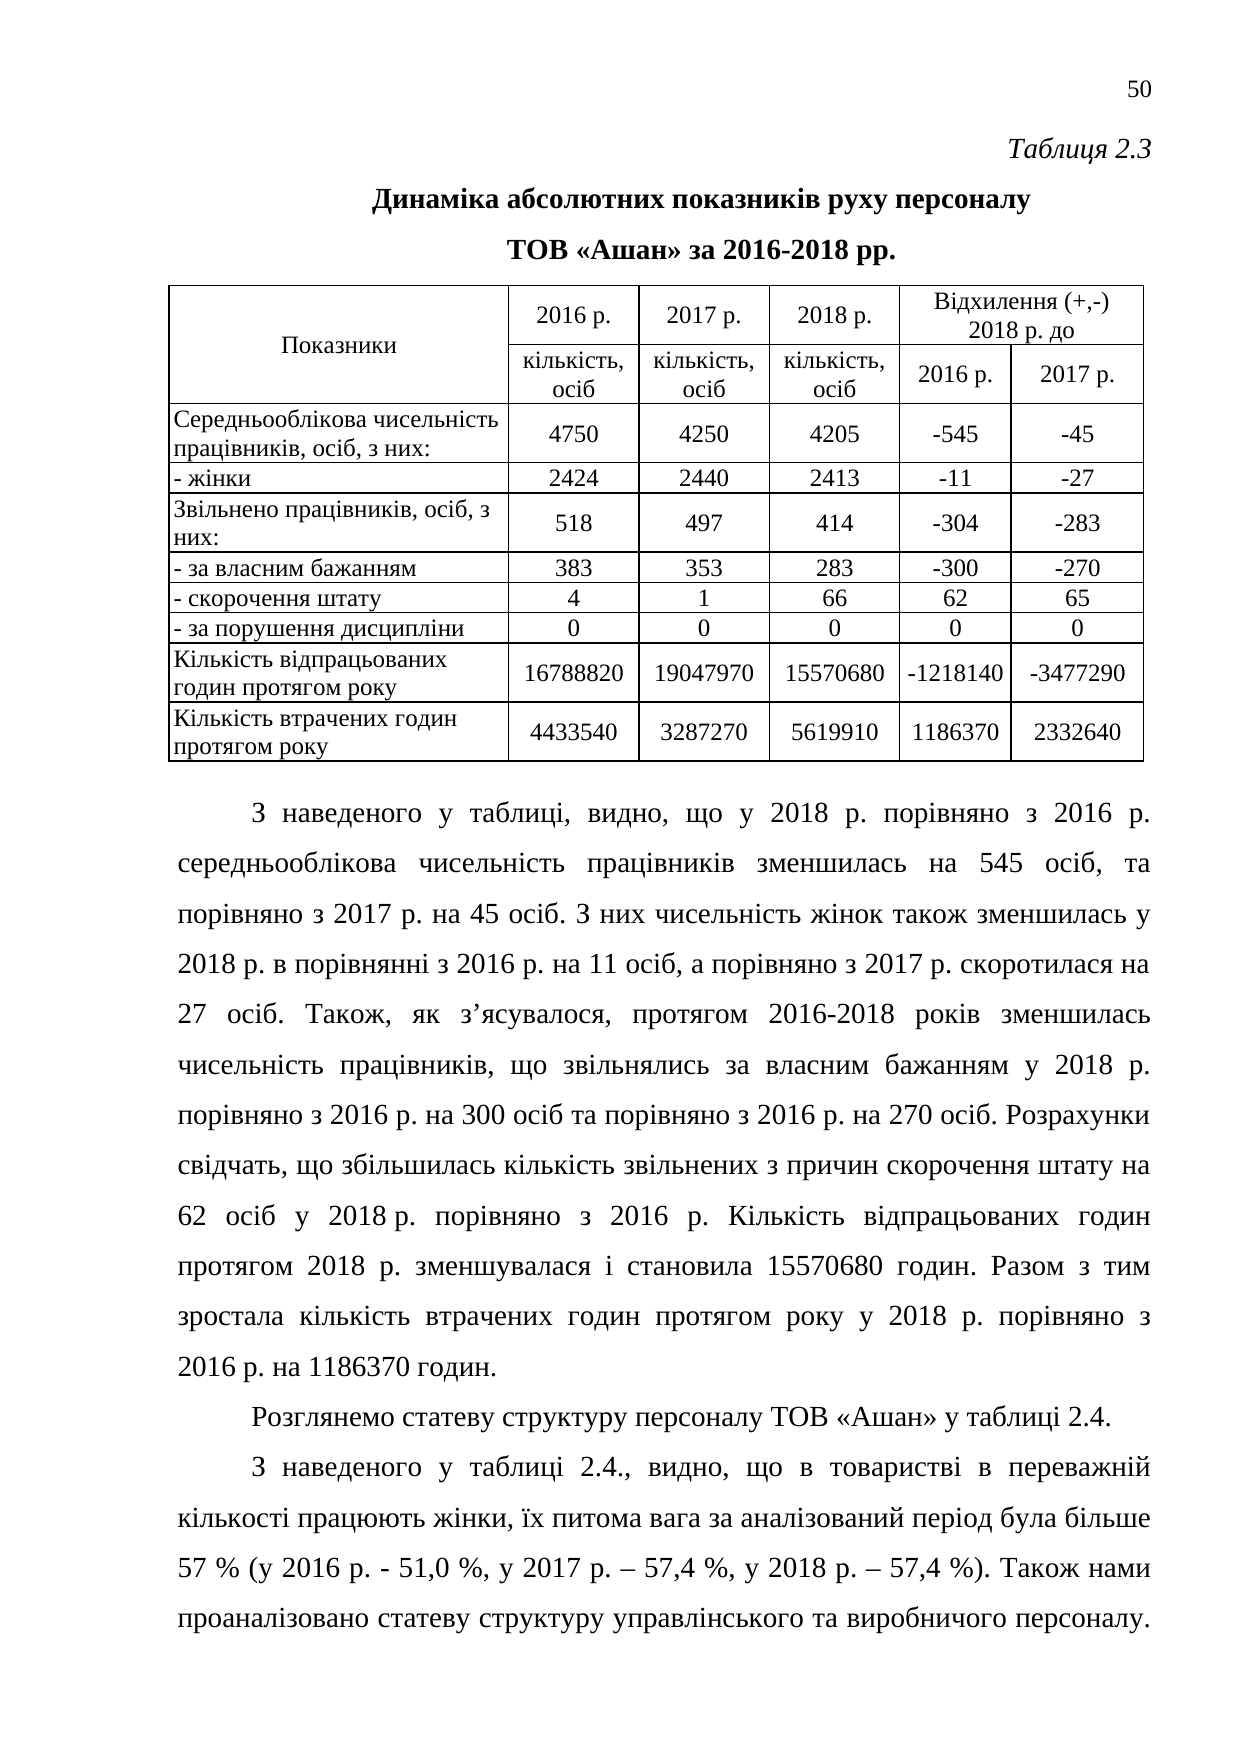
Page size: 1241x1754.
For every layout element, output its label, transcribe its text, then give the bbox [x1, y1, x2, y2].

table_header Показники [170, 286, 508, 403]
text Таблиця 2.3 [177, 131, 1152, 165]
table_cell 4433540 [509, 703, 638, 760]
table_cell -283 [1012, 494, 1143, 551]
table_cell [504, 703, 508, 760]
table_cell 4 [509, 583, 638, 612]
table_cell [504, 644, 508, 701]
table_cell 5619910 [770, 703, 899, 760]
table_header 2016 р. [509, 286, 638, 344]
table_cell 0 [770, 613, 899, 642]
table_cell -11 [900, 463, 1010, 492]
table_header 2018 р. [770, 286, 899, 344]
table_cell 4205 [770, 404, 899, 462]
table_cell 2332640 [1012, 703, 1143, 760]
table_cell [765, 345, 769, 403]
text З наведеного у таблиці, видно, що у 2018 р. порівняно з 2016 р. середньооблікова чисельність працівників зменшилась на 545 осіб, та порівняно з 2017 р. на 45 осіб. З них чисельність жінок також зменшилась у 2018 р. в порівнянні з 2016 р. на 11 осіб, а порівняно з 2017 р. скоротилася на 27 осіб. Також, як з’ясувалося, протягом 2016-2018 років зменшилась чисельність працівників, що звільнялись за власним бажанням у 2018 р. порівняно з 2016 р. на 300 осіб та порівняно з 2016 р. на 270 осіб. Розрахунки свідчать, що збільшилась кількість звільнених з причин скорочення штату на 62 осіб у 2018 р. порівняно з 2016 р. Кількість відпрацьованих годин протягом 2018 р. зменшувалася і становила 15570680 годин. Разом з тим зростала кількість втрачених годин протягом року у 2018 р. порівняно з 2016 р. на 1186370 годин. [177, 795, 1152, 1382]
table_cell 66 [770, 583, 899, 612]
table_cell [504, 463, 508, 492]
table_cell 2424 [509, 463, 638, 492]
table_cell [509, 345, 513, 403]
table_cell 0 [509, 613, 638, 642]
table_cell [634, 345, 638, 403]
table_cell -545 [900, 404, 1010, 462]
text ТОВ «Ашан» за 2016-2018 рр. [177, 232, 1152, 265]
table_cell 2017 р. [1012, 345, 1143, 403]
table_cell 0 [1012, 613, 1143, 642]
table_cell 19047970 [640, 644, 769, 701]
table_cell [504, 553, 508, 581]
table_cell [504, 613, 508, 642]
table_cell 15570680 [770, 644, 899, 701]
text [177, 1449, 1152, 1634]
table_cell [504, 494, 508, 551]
text Динаміка абсолютних показників руху персоналу [177, 182, 1152, 215]
table_cell 65 [1012, 583, 1143, 612]
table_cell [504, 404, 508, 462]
table_cell 0 [640, 613, 769, 642]
table_header 2017 р. [640, 286, 769, 344]
table_cell 283 [770, 553, 899, 581]
table_cell 383 [509, 553, 638, 581]
table_cell -304 [900, 494, 1010, 551]
table_cell -270 [1012, 553, 1143, 581]
table_cell -300 [900, 553, 1010, 581]
table_cell 518 [509, 494, 638, 551]
table_cell -27 [1012, 463, 1143, 492]
table_cell -3477290 [1012, 644, 1143, 701]
table_cell -1218140 [900, 644, 1010, 701]
table_cell 2413 [770, 463, 899, 492]
text Розглянемо статеву структуру персоналу ТОВ «Ашан» у таблиці 2.4. [177, 1399, 1152, 1433]
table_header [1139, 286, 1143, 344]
table_cell 62 [900, 583, 1010, 612]
table_cell 4750 [509, 404, 638, 462]
table_cell 16788820 [509, 644, 638, 701]
table_cell 414 [770, 494, 899, 551]
table_cell 497 [640, 494, 769, 551]
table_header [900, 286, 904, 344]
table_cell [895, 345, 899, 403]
table_cell 0 [900, 613, 1010, 642]
table_cell 3287270 [640, 703, 769, 760]
table_cell 1 [640, 583, 769, 612]
table_cell 4250 [640, 404, 769, 462]
table_cell 353 [640, 553, 769, 581]
table_cell 2016 р. [900, 345, 1010, 403]
table_cell 2440 [640, 463, 769, 492]
table_cell -45 [1012, 404, 1143, 462]
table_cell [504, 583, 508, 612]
table_cell 1186370 [900, 703, 1010, 760]
